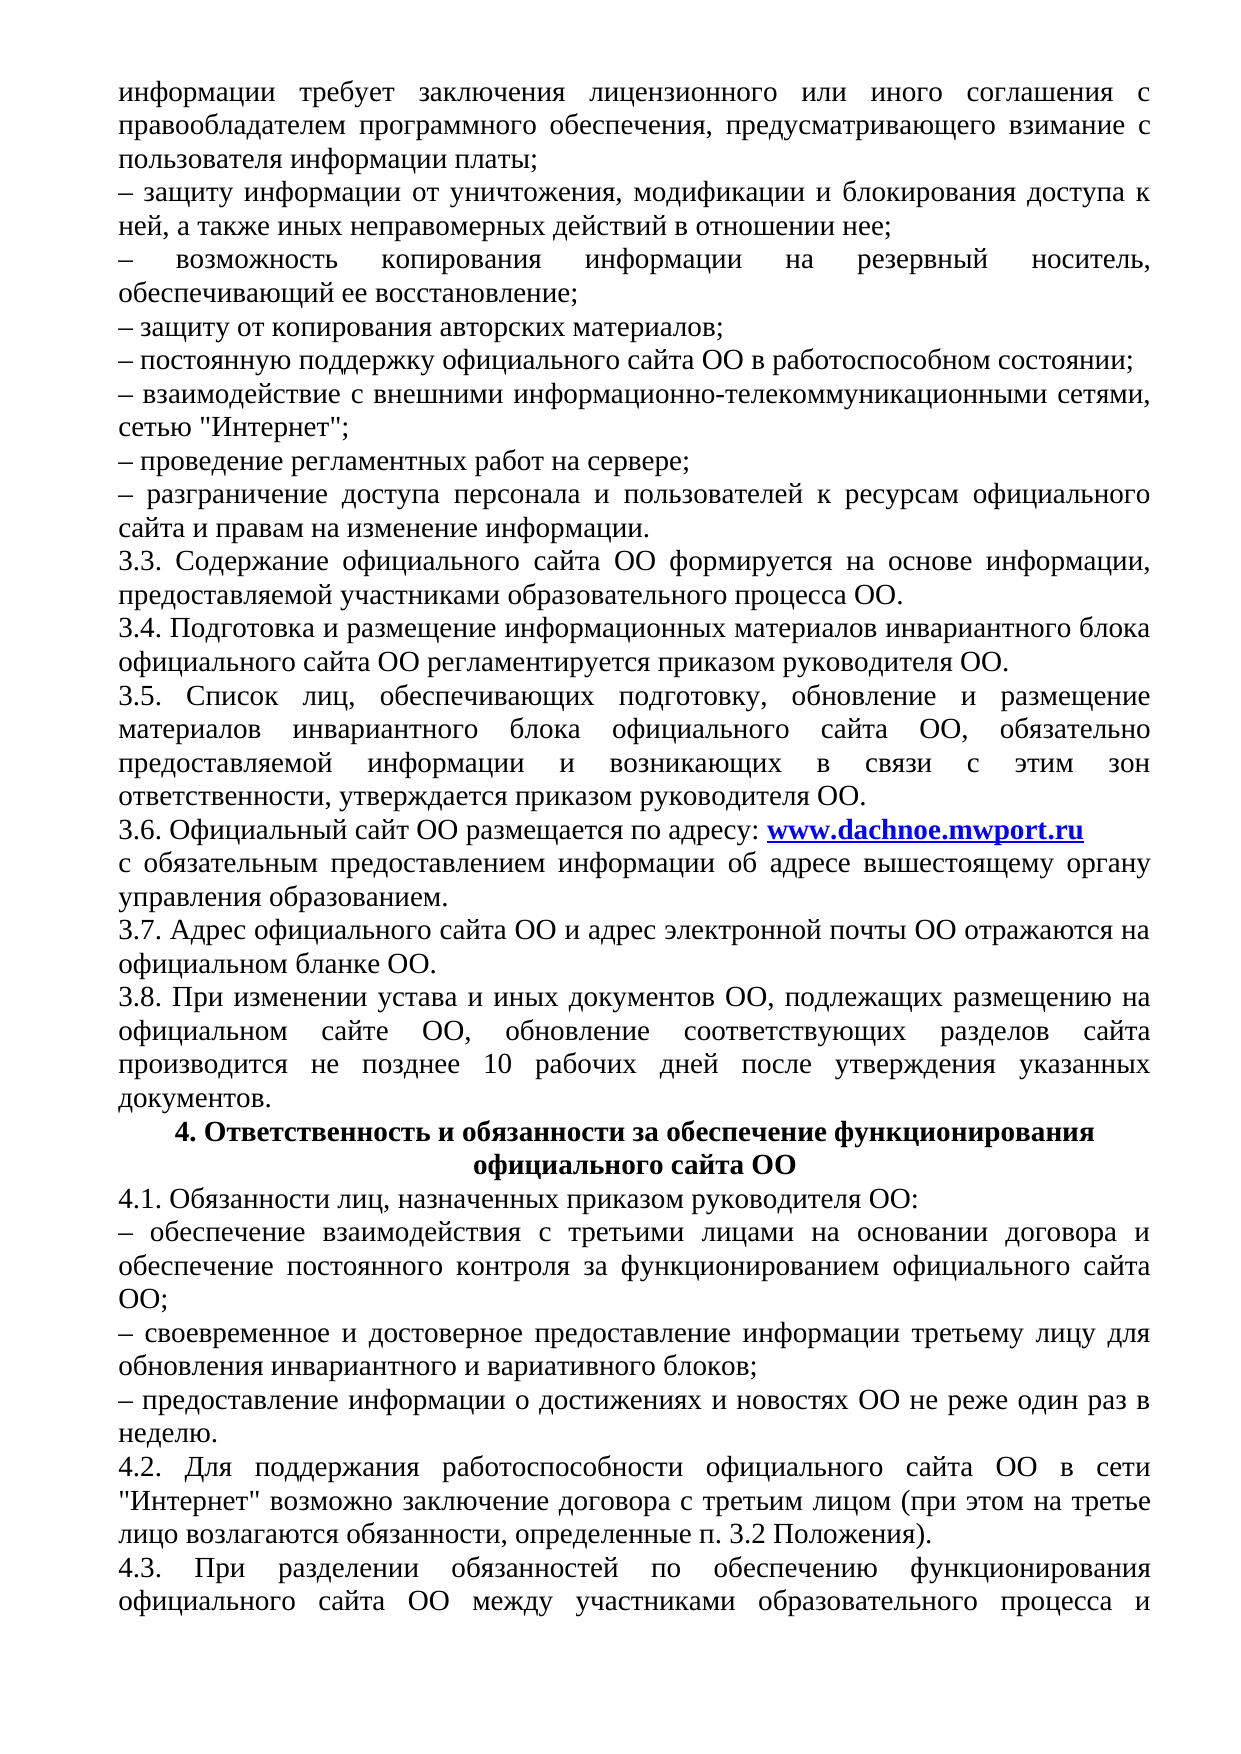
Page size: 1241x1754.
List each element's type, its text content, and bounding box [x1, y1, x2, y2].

text – предоставление информации о достижениях и новостях ОО не реже один раз в неделю. [118, 1382, 1152, 1449]
text – постоянную поддержку официального сайта ОО в работоспособном состоянии; [118, 342, 1152, 376]
text – взаимодействие с внешними информационно-телекоммуникационными сетями, сетью "Интернет"; [118, 376, 1152, 443]
text – защиту от копирования авторских материалов; [118, 309, 1152, 342]
text – защиту информации от уничтожения, модификации и блокирования доступа к ней, а также иных неправомерных действий в отношении нее; [118, 174, 1152, 242]
text 3.7. Адрес официального сайта ОО и адрес электронной почты ОО отражаются на официальном бланке ОО. [118, 912, 1152, 979]
text 4.1. Обязанности лиц, назначенных приказом руководителя ОО: [118, 1181, 1152, 1214]
text – возможность копирования информации на резервный носитель, обеспечивающий ее восстановление; [118, 242, 1152, 309]
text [118, 1550, 1152, 1617]
text – своевременное и достоверное предоставление информации третьему лицу для обновления инвариантного и вариативного блоков; [118, 1315, 1152, 1382]
text 3.6. Официальный сайт ОО размещается по адресу: www.dachnoe.mwport.ru [118, 812, 1152, 845]
text 3.4. Подготовка и размещение информационных материалов инвариантного блока официального сайта ОО регламентируется приказом руководителя ОО. [118, 611, 1152, 678]
text с обязательным предоставлением информации об адресе вышестоящему органу управления образованием. [118, 845, 1152, 912]
text – обеспечение взаимодействия с третьими лицами на основании договора и обеспечение постоянного контроля за функционированием официального сайта ОО; [118, 1214, 1152, 1315]
text 3.5. Список лиц, обеспечивающих подготовку, обновление и размещение материалов инвариантного блока официального сайта ОО, обязательно предоставляемой информации и возникающих в связи с этим зон ответственности, утверждается приказом руководителя ОО. [118, 678, 1152, 812]
text 4. Ответственность и обязанности за обеспечение функционирования официального сайта ОО [118, 1114, 1152, 1181]
text – разграничение доступа персонала и пользователей к ресурсам официального сайта и правам на изменение информации. [118, 476, 1152, 543]
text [118, 74, 1152, 174]
text 3.3. Содержание официального сайта ОО формируется на основе информации, предоставляемой участниками образовательного процесса ОО. [118, 543, 1152, 611]
text 4.2. Для поддержания работоспособности официального сайта ОО в сети "Интернет" возможно заключение договора с третьим лицом (при этом на третье лицо возлагаются обязанности, определенные п. 3.2 Положения). [118, 1449, 1152, 1550]
text – проведение регламентных работ на сервере; [118, 443, 1152, 476]
text 3.8. При изменении устава и иных документов ОО, подлежащих размещению на официальном сайте ОО, обновление соответствующих разделов сайта производится не позднее 10 рабочих дней после утверждения указанных документов. [118, 979, 1152, 1114]
